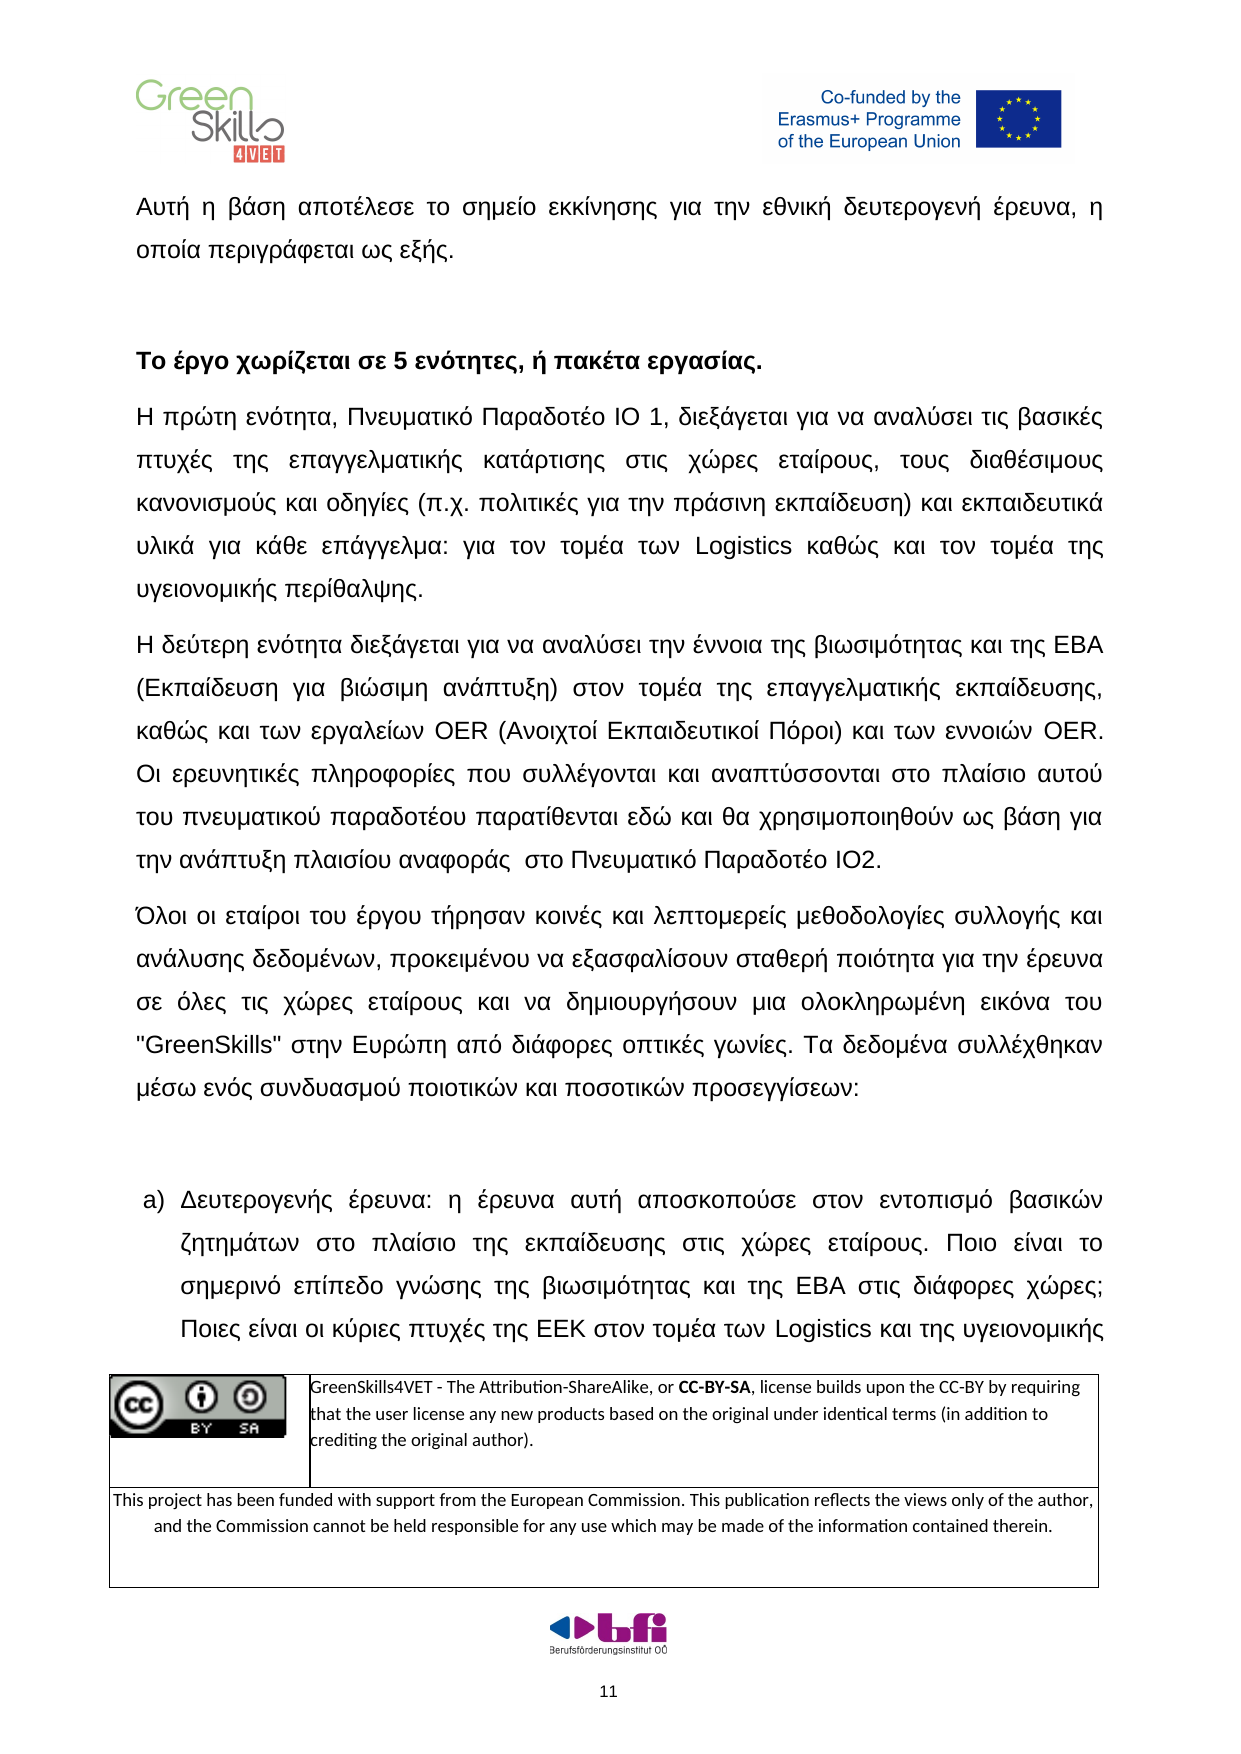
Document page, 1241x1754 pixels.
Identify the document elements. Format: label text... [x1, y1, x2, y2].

text Αυτή η βάση αποτέλεσε το σημείο εκκίνησης για την εθνική δευτερογενή έρευνα, η οποία περιγράφεται ως εξής. [136, 192, 1104, 263]
text Η πρώτη ενότητα, Πνευματικό Παραδοτέο ΙΟ 1, διεξάγεται για να αναλύσει τις βασικές πτυχές της επαγγελματικής κατάρτισης στις χώρες εταίρους, τους διαθέσιμους κανονισμούς και οδηγίες (π.χ. πολιτικές για την πράσινη εκπαίδευση) και εκπαιδευτικά υλικά για κάθε επάγγελμα: για τον τομέα των Logistics καθώς και τον τομέα της υγειονομικής περίθαλψης. [136, 402, 1104, 603]
text H δεύτερη ενότητα διεξάγεται για να αναλύσει την έννοια της βιωσιμότητας και της ΕΒΑ (Εκπαίδευση για βιώσιμη ανάπτυξη) στον τομέα της επαγγελματικής εκπαίδευσης, καθώς και των εργαλείων OER (Ανοιχτοί Εκπαιδευτικοί Πόροι) και των εννοιών OER. Οι ερευνητικές πληροφορίες που συλλέγονται και αναπτύσσονται στο πλαίσιο αυτού του πνευματικού παραδοτέου παρατίθενται εδώ και θα χρησιμοποιηθούν ως βάση για την ανάπτυξη πλαισίου αναφοράς στο Πνευματικό Παραδοτέο IO2. [136, 630, 1104, 874]
picture [135, 74, 286, 164]
picture [761, 73, 1076, 164]
text Όλοι οι εταίροι του έργου τήρησαν κοινές και λεπτομερείς μεθοδολογίες συλλογής και ανάλυσης δεδομένων, προκειμένου να εξασφαλίσουν σταθερή ποιότητα για την έρευνα σε όλες τις χώρες εταίρους και να δημιουργήσουν μια ολοκληρωμένη εικόνα του "GreenSkills" στην Ευρώπη από διάφορες οπτικές γωνίες. Τα δεδομένα συλλέχθηκαν μέσω ενός συνδυασμού ποιοτικών και ποσοτικών προσεγγίσεων: [136, 901, 1104, 1102]
picture [550, 1613, 667, 1655]
picture [109, 1375, 287, 1438]
text Το έργο χωρίζεται σε 5 ενότητες, ή πακέτα εργασίας. [136, 346, 1104, 375]
